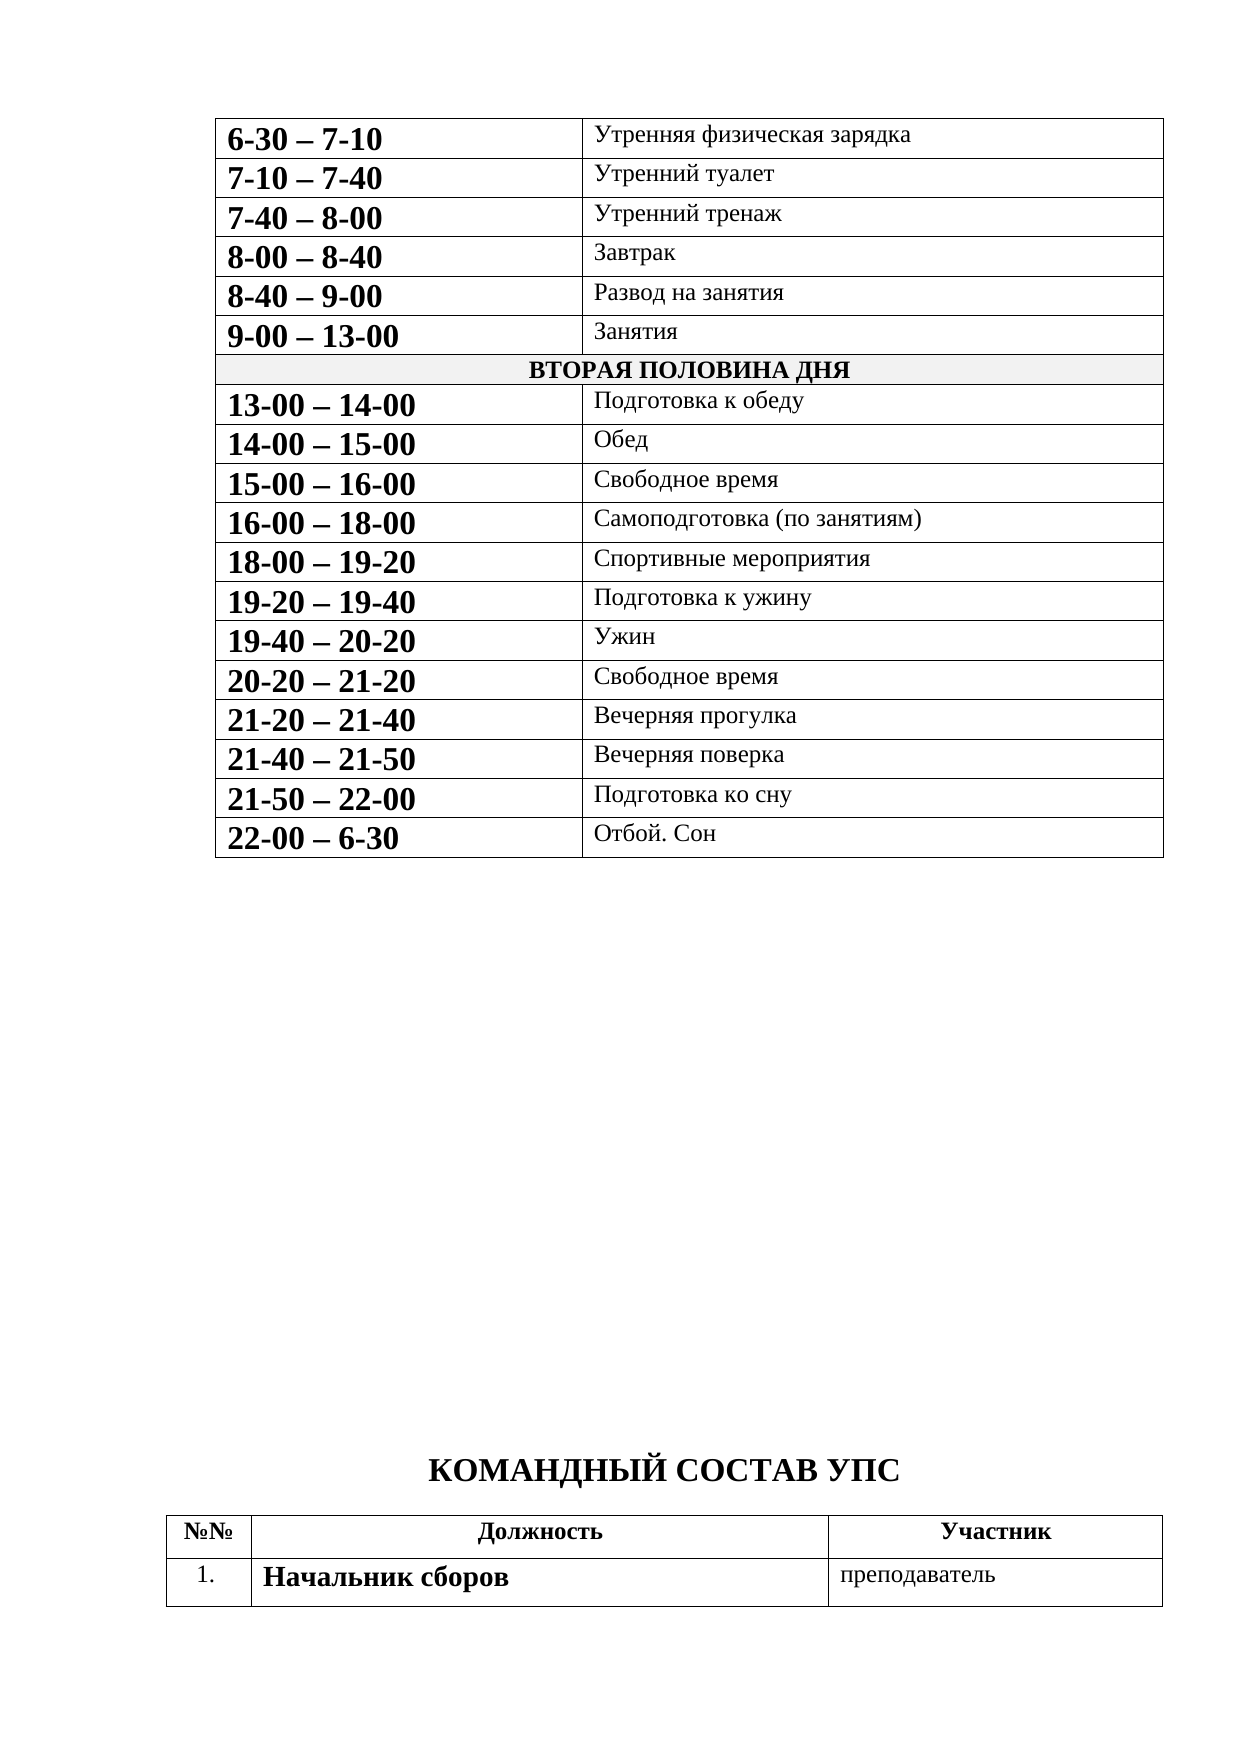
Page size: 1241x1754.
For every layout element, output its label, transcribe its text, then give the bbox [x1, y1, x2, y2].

text КОМАНДНЫЙ СОСТАВ УПС [177, 1450, 1152, 1488]
table_cell 18-00 – 19-20 [216, 543, 582, 581]
table_cell [167, 1559, 251, 1606]
table_cell 19-20 – 19-40 [216, 582, 582, 620]
table_cell 6-30 – 7-10 [216, 119, 582, 157]
table_cell Подготовка ко сну [583, 779, 1163, 817]
table_cell 13-00 – 14-00 [216, 385, 582, 423]
table_cell 21-50 – 22-00 [216, 779, 582, 817]
table_cell Вечерняя прогулка [583, 700, 1163, 738]
table_cell 9-00 – 13-00 [216, 316, 582, 354]
table_cell Занятия [583, 316, 1163, 354]
table_cell 19-40 – 20-20 [216, 621, 582, 660]
table_cell Подготовка к ужину [583, 582, 1163, 620]
table_cell 21-40 – 21-50 [216, 740, 582, 778]
table_cell 21-20 – 21-40 [216, 700, 582, 738]
table_cell 7-40 – 8-00 [216, 198, 582, 236]
table_cell Обед [583, 425, 1163, 463]
table_cell Подготовка к обеду [583, 385, 1163, 423]
table_cell Вечерняя поверка [583, 740, 1163, 778]
table_cell 7-10 – 7-40 [216, 159, 582, 197]
table_cell 22-00 – 6-30 [216, 818, 582, 857]
table_cell 16-00 – 18-00 [216, 503, 582, 542]
table_header Участник [829, 1516, 1162, 1558]
table_cell Свободное время [583, 661, 1163, 699]
table_cell Ужин [583, 621, 1163, 660]
table_cell преподаватель [829, 1559, 1162, 1606]
table_cell Утренняя физическая зарядка [583, 119, 1163, 157]
table_cell 15-00 – 16-00 [216, 464, 582, 502]
table_cell 20-20 – 21-20 [216, 661, 582, 699]
table_cell Утренний тренаж [583, 198, 1163, 236]
table_cell Самоподготовка (по занятиям) [583, 503, 1163, 542]
table_cell Начальник сборов [252, 1559, 828, 1606]
table_cell 14-00 – 15-00 [216, 425, 582, 463]
table_cell 8-40 – 9-00 [216, 277, 582, 315]
table_cell ВТОРАЯ ПОЛОВИНА ДНЯ [216, 355, 1163, 384]
table_cell Свободное время [583, 464, 1163, 502]
table_cell Спортивные мероприятия [583, 543, 1163, 581]
table_cell Завтрак [583, 237, 1163, 276]
table_cell Развод на занятия [583, 277, 1163, 315]
table_header №№ [167, 1516, 251, 1558]
table_header Должность [252, 1516, 828, 1558]
table_cell Отбой. Сон [583, 818, 1163, 857]
table_cell Утренний туалет [583, 159, 1163, 197]
table_cell 8-00 – 8-40 [216, 237, 582, 276]
